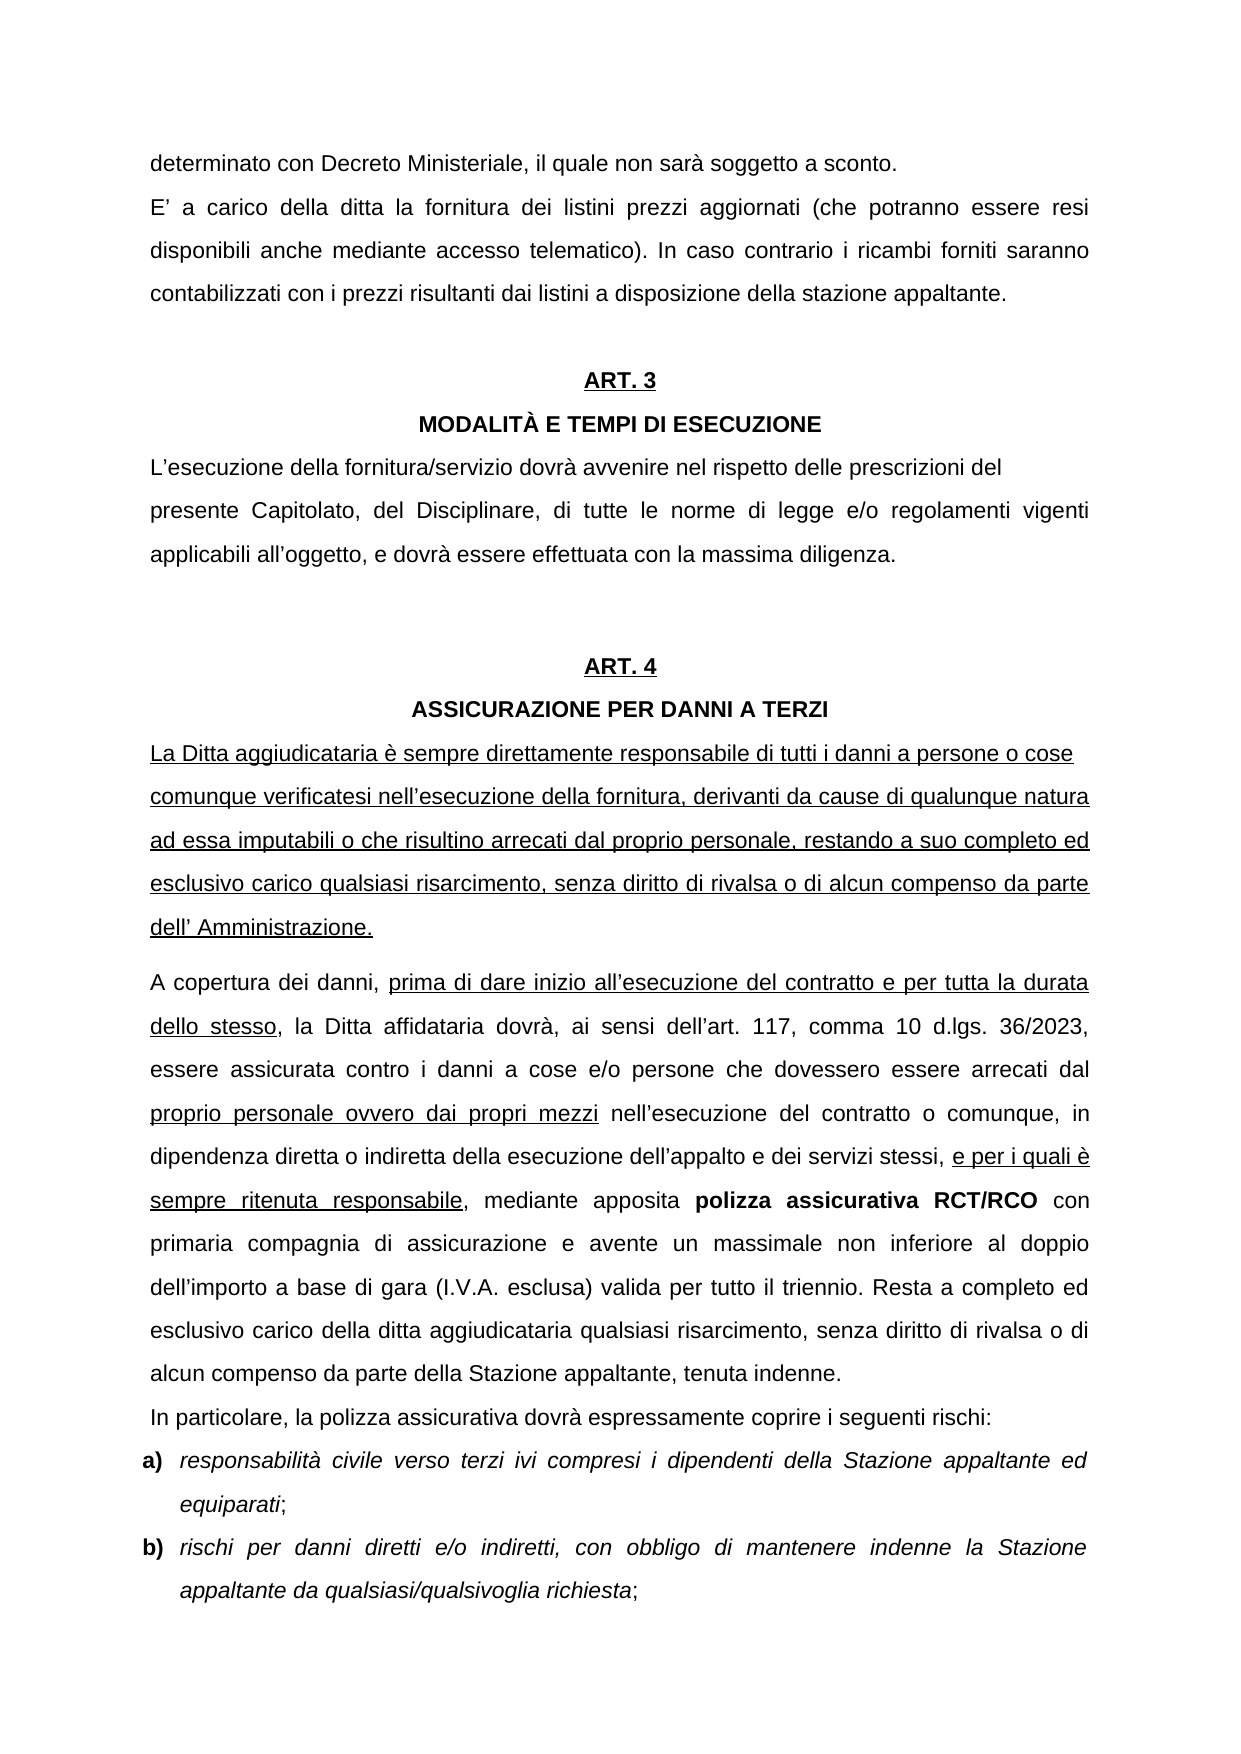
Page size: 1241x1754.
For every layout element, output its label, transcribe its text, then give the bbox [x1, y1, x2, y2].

text ART. 4 [150, 653, 1090, 679]
text ART. 3 [150, 367, 1090, 393]
text L’esecuzione della fornitura/servizio dovrà avvenire nel rispetto delle prescrizioni del [150, 454, 1090, 480]
text In particolare, la polizza assicurativa dovrà espressamente coprire i seguenti rischi: [150, 1404, 1090, 1430]
text E’ a carico della ditta la fornitura dei listini prezzi aggiornati (che potranno essere resi disponibili anche mediante accesso telematico). In caso contrario i ricambi forniti saranno contabilizzati con i prezzi risultanti dai listini a disposizione della stazione appaltante. [150, 193, 1090, 307]
text La Ditta aggiudicataria è sempre direttamente responsabile di tutti i danni a persone o cose [150, 740, 1090, 766]
list rischi per danni diretti e/o indiretti, con obbligo di mantenere indenne la Stazione appaltante da qualsiasi/qualsivoglia richiesta; [142, 1534, 1090, 1604]
text A copertura dei danni, prima di dare inizio all’esecuzione del contratto e per tutta la durata dello stesso, la Ditta affidataria dovrà, ai sensi dell’art. 117, comma 10 d.lgs. 36/2023, essere assicurata contro i danni a cose e/o persone che dovessero essere arrecati dal proprio personale ovvero dai propri mezzi nell’esecuzione del contratto o comunque, in dipendenza diretta o indiretta della esecuzione dell’appalto e dei servizi stessi, e per i quali è sempre ritenuta responsabile, mediante apposita polizza assicurativa RCT/RCO con primaria compagnia di assicurazione e avente un massimale non inferiore al doppio dell’importo a base di gara (I.V.A. esclusa) valida per tutto il triennio. Resta a completo ed esclusivo carico della ditta aggiudicataria qualsiasi risarcimento, senza diritto di rivalsa o di alcun compenso da parte della Stazione appaltante, tenuta indenne. [150, 969, 1090, 1387]
text presente Capitolato, del Disciplinare, di tutte le norme di legge e/o regolamenti vigenti applicabili all’oggetto, e dovrà essere effettuata con la massima diligenza. [150, 497, 1090, 567]
text MODALITÀ E TEMPI DI ESECUZIONE [150, 411, 1090, 437]
text comunque verificatesi nell’esecuzione della fornitura, derivanti da cause di qualunque natura ad essa imputabili o che risultino arrecati dal proprio personale, restando a suo completo ed esclusivo carico qualsiasi risarcimento, senza diritto di rivalsa o di alcun compenso da parte dell’ Amministrazione. [150, 783, 1090, 806]
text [150, 150, 1090, 176]
list responsabilità civile verso terzi ivi compresi i dipendenti della Stazione appaltante ed equiparati; [142, 1447, 1090, 1517]
text comunque verificatesi nell’esecuzione della fornitura, derivanti da cause di qualunque natura ad essa imputabili o che risultino arrecati dal proprio personale, restando a suo completo ed esclusivo carico qualsiasi risarcimento, senza diritto di rivalsa o di alcun compenso da parte dell’ Amministrazione. [150, 894, 1090, 940]
text ASSICURAZIONE PER DANNI A TERZI [150, 696, 1090, 723]
text comunque verificatesi nell’esecuzione della fornitura, derivanti da cause di qualunque natura ad essa imputabili o che risultino arrecati dal proprio personale, restando a suo completo ed esclusivo carico qualsiasi risarcimento, senza diritto di rivalsa o di alcun compenso da parte dell’ Amministrazione. [150, 851, 1090, 893]
text comunque verificatesi nell’esecuzione della fornitura, derivanti da cause di qualunque natura ad essa imputabili o che risultino arrecati dal proprio personale, restando a suo completo ed esclusivo carico qualsiasi risarcimento, senza diritto di rivalsa o di alcun compenso da parte dell’ Amministrazione. [150, 807, 1090, 849]
